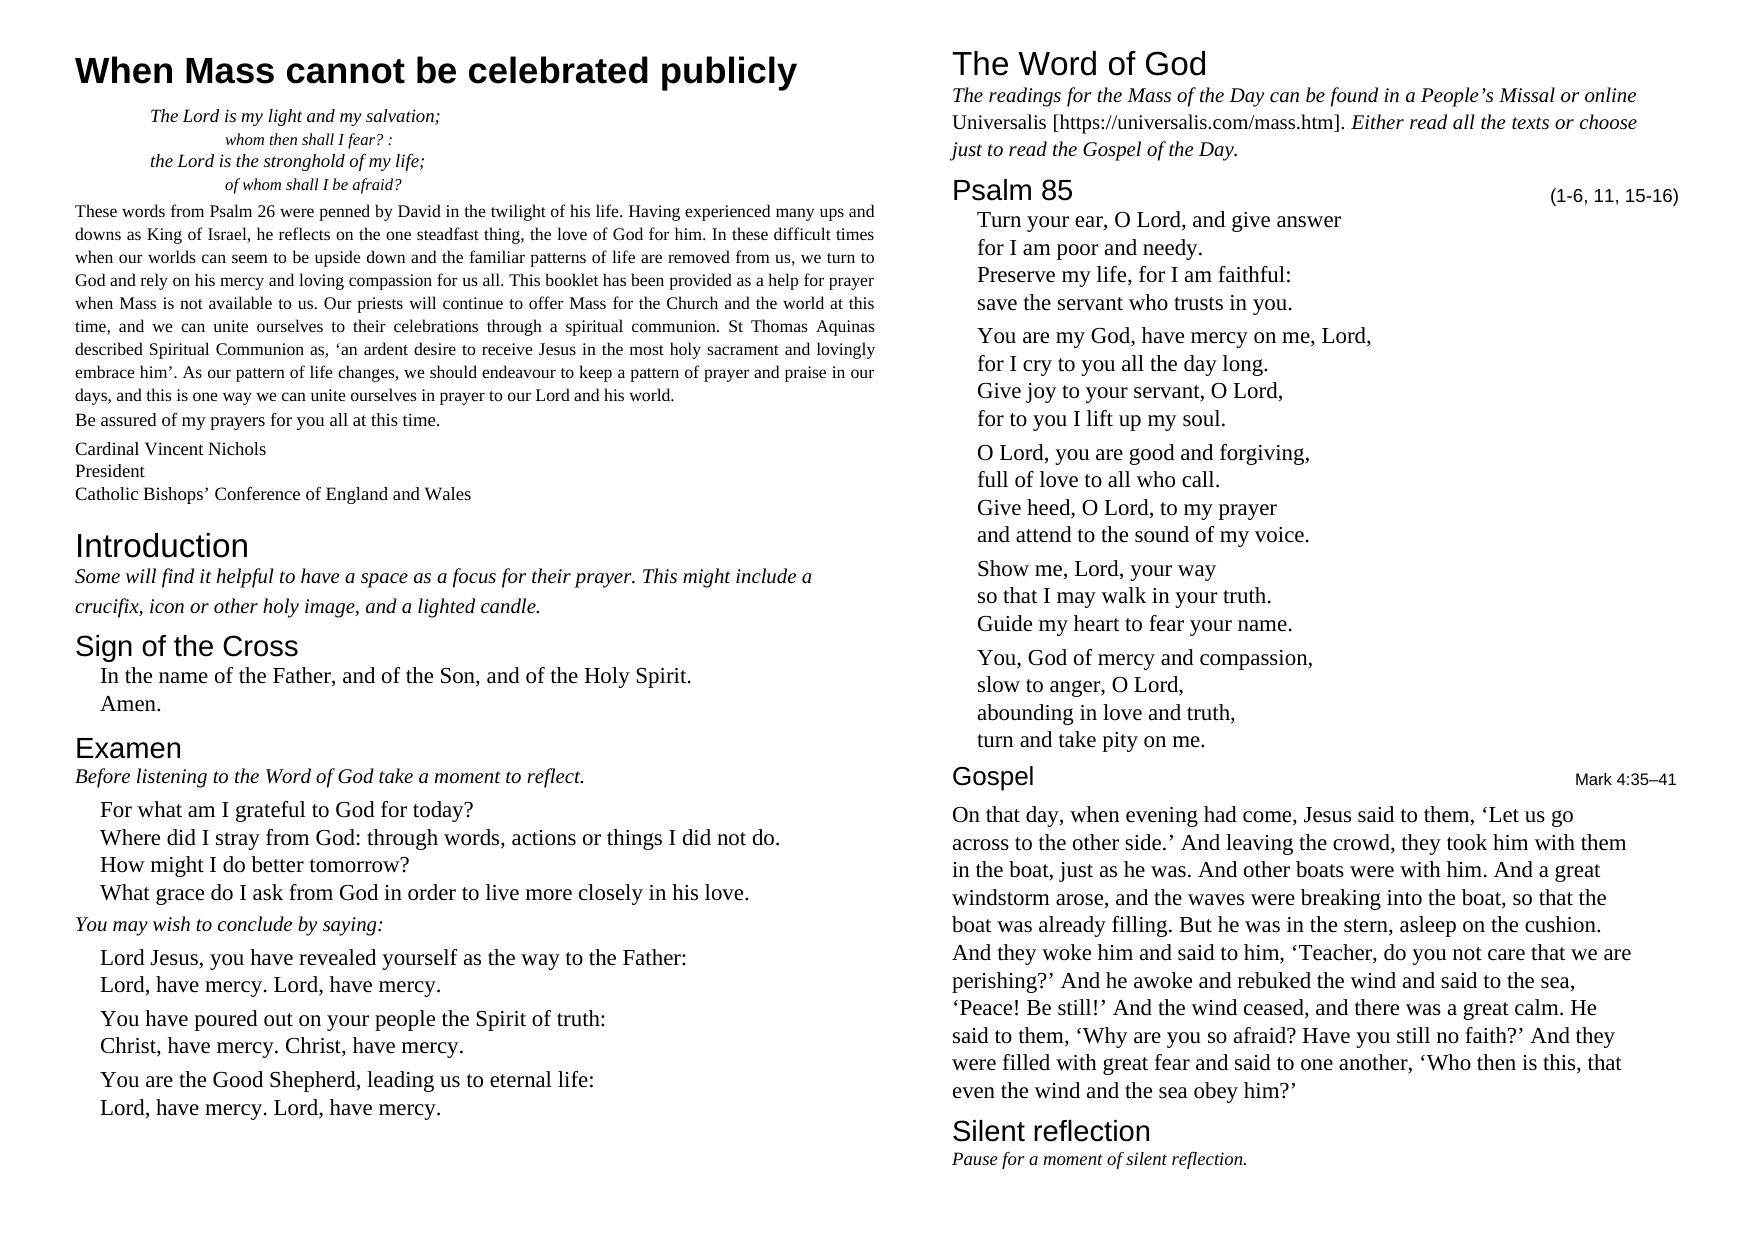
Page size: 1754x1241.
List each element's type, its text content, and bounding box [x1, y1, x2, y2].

text You, God of mercy and compassion, [977, 644, 1713, 670]
text Guide my heart to fear your name. [977, 610, 1713, 636]
text Lord Jesus, you have revealed yourself as the way to the Father: [100, 944, 877, 970]
text abounding in love and truth, [977, 699, 1713, 725]
text Show me, Lord, your way [977, 555, 1713, 581]
text Lord, have mercy. Lord, have mercy. [100, 1094, 877, 1120]
text the Lord is the stronghold of my life; [150, 150, 877, 171]
text Give joy to your servant, O Lord, [977, 377, 1713, 404]
text slow to anger, O Lord, [977, 671, 1713, 697]
text Be assured of my prayers for you all at this time. [75, 409, 877, 431]
text Sign of the Cross [75, 628, 877, 662]
text How might I do better tomorrow? [100, 851, 877, 878]
text Amen. [100, 690, 877, 716]
text for to you I lift up my soul. [977, 405, 1713, 431]
text These words from Psalm 26 were penned by David in the twilight of his life. Having experienced many ups and downs as King of Israel, he reflects on the one steadfast thing, the love of God for him. In these difficult times when our worlds can seem to be upside down and the familiar patterns of life are removed from us, we turn to God and rely on his mercy and loving compassion for us all. This booklet has been provided as a help for prayer when Mass is not available to us. Our priests will continue to offer Mass for the Church and the world at this time, and we can unite ourselves to their celebrations through a spiritual communion. St Thomas Aquinas described Spiritual Communion as, ‘an ardent desire to receive Jesus in the most holy sacrament and lovingly embrace him’. As our pattern of life changes, we should endeavour to keep a pattern of prayer and praise in our days, and this is one way we can unite ourselves in prayer to our Lord and his world. [75, 201, 877, 405]
text You have poured out on your people the Spirit of truth: [100, 1005, 877, 1031]
text so that I may walk in your truth. [977, 582, 1713, 609]
text whom then shall I fear? : [150, 127, 877, 149]
text The readings for the Mass of the Day can be found in a People’s Missal or online Universalis [https://universalis.com/mass.htm]. Either read all the texts or choose just to read the Gospel of the Day. [952, 83, 1638, 161]
text turn and take pity on me. [977, 726, 1713, 752]
text Christ, have mercy. Christ, have mercy. [100, 1033, 877, 1059]
text of whom shall I be afraid? [150, 172, 877, 194]
text Where did I stray from God: through words, actions or things I did not do. [100, 824, 877, 850]
text for I am poor and needy. [977, 234, 1713, 260]
text O Lord, you are good and forgiving, [977, 439, 1713, 465]
text Some will find it helpful to have a space as a focus for their prayer. This might include a crucifix, icon or other holy image, and a lighted candle. [75, 564, 877, 618]
text You are my God, have mercy on me, Lord, [977, 322, 1713, 349]
text Catholic Bishops’ Conference of England and Wales [75, 483, 877, 504]
text Silent reflection [952, 1114, 1713, 1148]
text The Word of God [952, 44, 1713, 83]
text save the servant who trusts in you. [977, 289, 1713, 315]
text In the name of the Father, and of the Son, and of the Holy Spirit. [100, 662, 877, 689]
text Preserve my life, for I am faithful: [977, 261, 1713, 287]
text When Mass cannot be celebrated publicly [75, 49, 877, 91]
text What grace do I ask from God in order to live more closely in his love. [100, 879, 877, 905]
text Turn your ear, O Lord, and give answer [977, 206, 1713, 232]
text On that day, when evening had come, Jesus said to them, ‘Let us go across to the other side.’ And leaving the crowd, they took him with them in the boat, just as he was. And other boats were with him. And a great windstorm arose, and the waves were breaking into the boat, so that the boat was already filling. But he was in the stern, asleep on the cushion. And they woke him and said to him, ‘Teacher, do you not care that we are perishing?’ And he awoke and rebuked the wind and said to the sea, ‘Peace! Be still!’ And the wind ceased, and there was a great calm. He said to them, ‘Why are you so afraid? Have you still no faith?’ And they were filled with great fear and said to one another, ‘Who then is this, that even the wind and the sea obey him?’ [952, 801, 1633, 1103]
text Give heed, O Lord, to my prayer [977, 494, 1713, 520]
text For what am I grateful to God for today? [100, 796, 877, 823]
text for I cry to you all the day long. [977, 350, 1713, 376]
text President [75, 460, 877, 482]
text and attend to the sound of my voice. [977, 521, 1713, 547]
text full of love to all who call. [977, 466, 1713, 492]
text The Lord is my light and my salvation; [150, 105, 877, 126]
text Introduction [75, 526, 877, 564]
text Lord, have mercy. Lord, have mercy. [100, 971, 877, 998]
table_header Psalm 85 [952, 172, 1306, 206]
text Examen [75, 731, 877, 764]
text Pause for a moment of silent reflection. [952, 1148, 1713, 1169]
text Cardinal Vincent Nichols [75, 438, 877, 459]
text You are the Good Shepherd, leading us to eternal life: [100, 1066, 877, 1093]
text Before listening to the Word of God take a moment to reflect. [75, 764, 877, 788]
table_header (1-6, 11, 15-16) [1306, 172, 1679, 206]
text Gospel Mark 4:35–41 [952, 761, 1713, 791]
text You may wish to conclude by saying: [75, 912, 877, 936]
